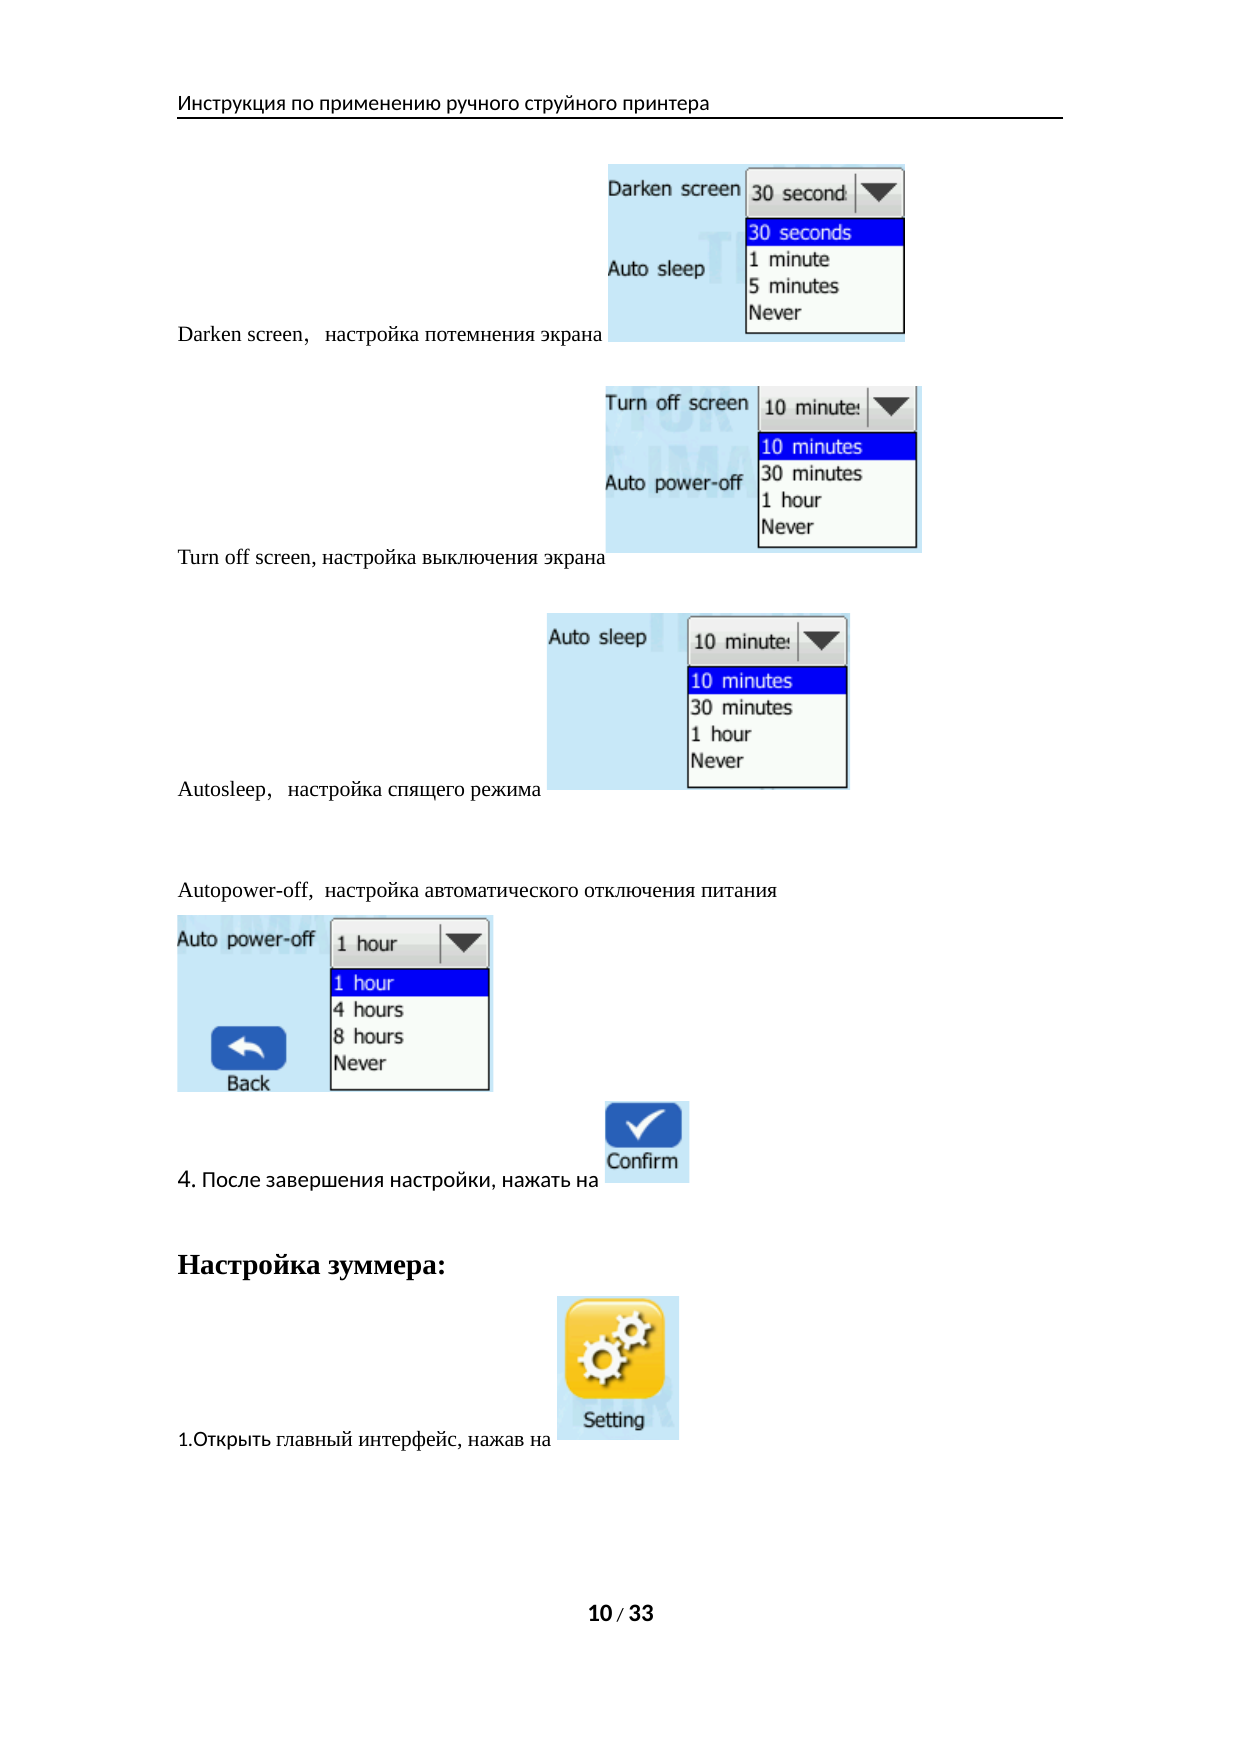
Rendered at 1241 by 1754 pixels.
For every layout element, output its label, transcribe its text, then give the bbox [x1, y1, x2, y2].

picture [557, 1296, 680, 1440]
text Настройка зуммера: [177, 1231, 1063, 1296]
picture [604, 1101, 690, 1183]
text 1.Открыть главный интерфейс, нажав на [177, 1296, 1063, 1458]
picture [605, 386, 922, 553]
picture [608, 164, 905, 342]
picture [177, 915, 494, 1092]
text 4. После завершения настройки, нажать на [177, 1101, 1063, 1198]
picture [546, 613, 851, 790]
